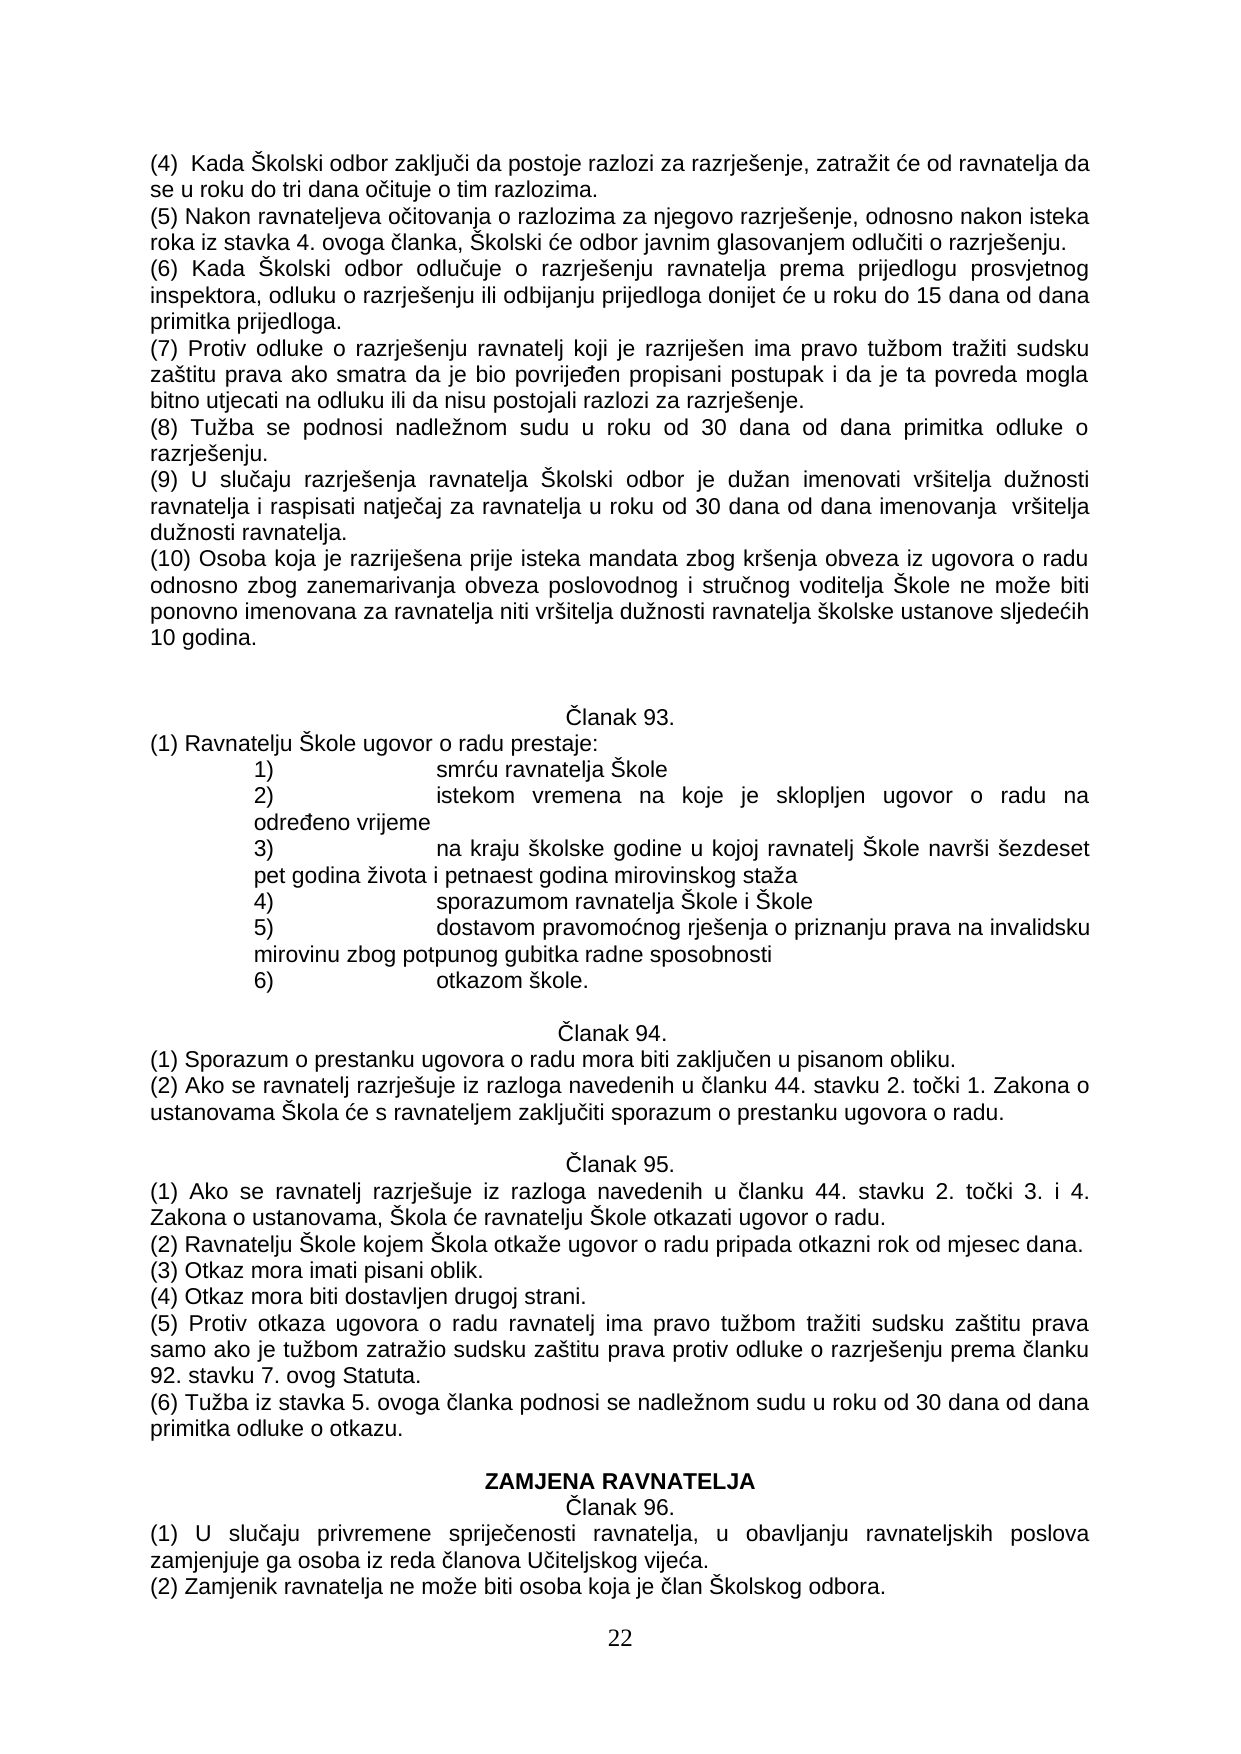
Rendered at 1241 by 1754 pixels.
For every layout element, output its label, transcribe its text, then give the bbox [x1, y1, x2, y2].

text (1) Ravnatelju Škole ugovor o radu prestaje: [150, 730, 1090, 756]
text (1) Sporazum o prestanku ugovora o radu mora biti zaključen u pisanom obliku. [150, 1046, 1090, 1072]
text (6) Kada Školski odbor odlučuje o razrješenju ravnatelja prema prijedlogu prosvjetnog inspektora, odluku o razrješenju ili odbijanju prijedloga donijet će u roku do 15 dana od dana primitka prijedloga. [150, 255, 1090, 334]
list dostavom pravomoćnog rješenja o priznanju prava na invalidsku mirovinu zbog potpunog gubitka radne sposobnosti [253, 914, 1090, 967]
text Članak 96. [150, 1494, 1090, 1520]
text (6) Tužba iz stavka 5. ovoga članka podnosi se nadležnom sudu u roku od 30 dana od dana primitka odluke o otkazu. [150, 1389, 1090, 1441]
text (5) Protiv otkaza ugovora o radu ravnatelj ima pravo tužbom tražiti sudsku zaštitu prava samo ako je tužbom zatražio sudsku zaštitu prava protiv odluke o razrješenju prema članku 92. stavku 7. ovog Statuta. [150, 1309, 1090, 1389]
list sporazumom ravnatelja Škole i Škole [239, 888, 1090, 914]
text Članak 95. [150, 1151, 1090, 1178]
text (1) Ako se ravnatelj razrješuje iz razloga navedenih u članku 44. stavku 2. točki 3. i 4. Zakona o ustanovama, Škola će ravnatelju Škole otkazati ugovor o radu. [150, 1178, 1090, 1231]
text (1) U slučaju privremene spriječenosti ravnatelja, u obavljanju ravnateljskih poslova zamjenjuje ga osoba iz reda članova Učiteljskog vijeća. [150, 1520, 1090, 1573]
list otkazom škole. [253, 967, 1090, 993]
text (2) Ravnatelju Škole kojem Škola otkaže ugovor o radu pripada otkazni rok od mjesec dana. [150, 1231, 1090, 1257]
list smrću ravnatelja Škole [253, 756, 1090, 782]
text (3) Otkaz mora imati pisani oblik. [150, 1257, 1090, 1283]
text (2) Ako se ravnatelj razrješuje iz razloga navedenih u članku 44. stavku 2. točki 1. Zakona o ustanovama Škola će s ravnateljem zaključiti sporazum o prestanku ugovora o radu. [150, 1072, 1090, 1125]
text (10) Osoba koja je razriješena prije isteka mandata zbog kršenja obveza iz ugovora o radu odnosno zbog zanemarivanja obveza poslovodnog i stručnog voditelja Škole ne može biti ponovno imenovana za ravnatelja niti vršitelja dužnosti ravnatelja školske ustanove sljedećih 10 godina. [150, 545, 1090, 651]
text ZAMJENA RAVNATELJA [150, 1468, 1090, 1494]
text (5) Nakon ravnateljeva očitovanja o razlozima za njegovo razrješenje, odnosno nakon isteka roka iz stavka 4. ovoga članka, Školski će odbor javnim glasovanjem odlučiti o razrješenju. [150, 203, 1090, 255]
text (8) Tužba se podnosi nadležnom sudu u roku od 30 dana od dana primitka odluke o razrješenju. [150, 413, 1090, 466]
text Članak 93. [150, 703, 1090, 730]
text Članak 94. [398, 1020, 1090, 1046]
list istekom vremena na koje je sklopljen ugovor o radu na određeno vrijeme [253, 782, 1090, 835]
text (4) Kada Školski odbor zaključi da postoje razlozi za razrješenje, zatražit će od ravnatelja da se u roku do tri dana očituje o tim razlozima. [150, 150, 1090, 203]
text (7) Protiv odluke o razrješenju ravnatelj koji je razriješen ima pravo tužbom tražiti sudsku zaštitu prava ako smatra da je bio povrijeđen propisani postupak i da je ta povreda mogla bitno utjecati na odluku ili da nisu postojali razlozi za razrješenje. [150, 334, 1090, 413]
text (4) Otkaz mora biti dostavljen drugoj strani. [150, 1283, 1090, 1309]
list na kraju školske godine u kojoj ravnatelj Škole navrši šezdeset pet godina života i petnaest godina mirovinskog staža [253, 835, 1090, 888]
text (9) U slučaju razrješenja ravnatelja Školski odbor je dužan imenovati vršitelja dužnosti ravnatelja i raspisati natječaj za ravnatelja u roku od 30 dana od dana imenovanja vršitelja dužnosti ravnatelja. [150, 466, 1090, 545]
text (2) Zamjenik ravnatelja ne može biti osoba koja je član Školskog odbora. [150, 1573, 1090, 1599]
